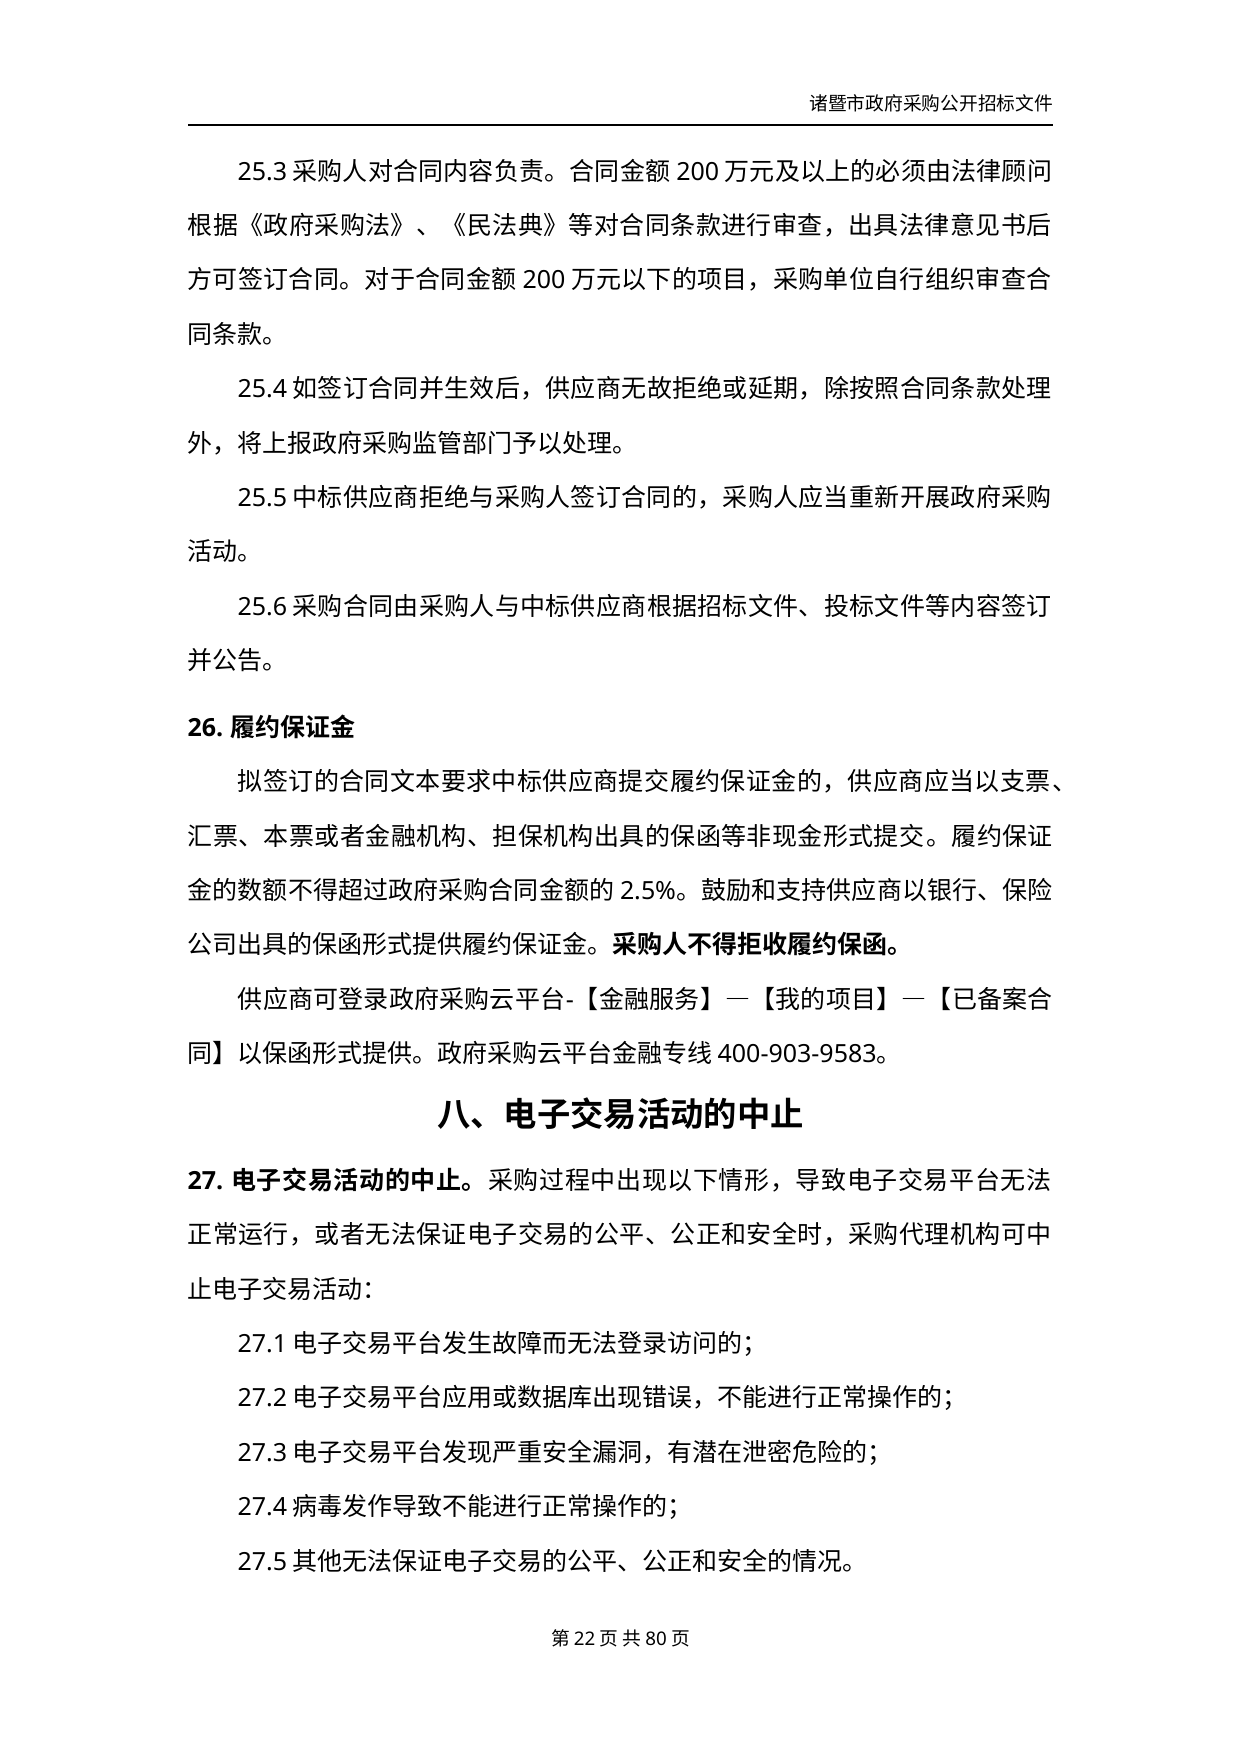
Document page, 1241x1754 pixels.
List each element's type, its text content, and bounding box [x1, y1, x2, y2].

text 27.3电子交易平台发现严重安全漏洞，有潜在泄密危险的； [187, 1432, 1053, 1468]
text 27.1电子交易平台发生故障而无法登录访问的； [187, 1323, 1053, 1360]
text 27. 电子交易活动的中止。采购过程中出现以下情形，导致电子交易平台无法正常运行，或者无法保证电子交易的公平、公正和安全时，采购代理机构可中止电子交易活动： [187, 1160, 1053, 1305]
text 供应商可登录政府采购云平台-【金融服务】—【我的项目】—【已备案合同】以保函形式提供。政府采购云平台金融专线400-903-9583。 [187, 979, 1053, 1070]
text 八、电子交易活动的中止 [187, 1088, 1053, 1136]
text 拟签订的合同文本要求中标供应商提交履约保证金的，供应商应当以支票、汇票、本票或者金融机构、担保机构出具的保函等非现金形式提交。履约保证金的数额不得超过政府采购合同金额的2.5%。鼓励和支持供应商以银行、保险公司出具的保函形式提供履约保证金。采购人不得拒收履约保函。 [187, 762, 1053, 961]
text 25.3采购人对合同内容负责。合同金额200万元及以上的必须由法律顾问根据《政府采购法》、《民法典》等对合同条款进行审查，出具法律意见书后方可签订合同。对于合同金额200万元以下的项目，采购单位自行组织审查合同条款。 [187, 151, 1053, 351]
text 25.6采购合同由采购人与中标供应商根据招标文件、投标文件等内容签订并公告。 [187, 586, 1053, 677]
text 27.4病毒发作导致不能进行正常操作的； [187, 1487, 1053, 1523]
text 26. 履约保证金 [187, 707, 1053, 744]
text 25.4如签订合同并生效后，供应商无故拒绝或延期，除按照合同条款处理外，将上报政府采购监管部门予以处理。 [187, 369, 1053, 459]
text 25.5中标供应商拒绝与采购人签订合同的，采购人应当重新开展政府采购活动。 [187, 477, 1053, 568]
text 27.2电子交易平台应用或数据库出现错误，不能进行正常操作的； [187, 1378, 1053, 1414]
text 27.5其他无法保证电子交易的公平、公正和安全的情况。 [187, 1541, 1053, 1577]
